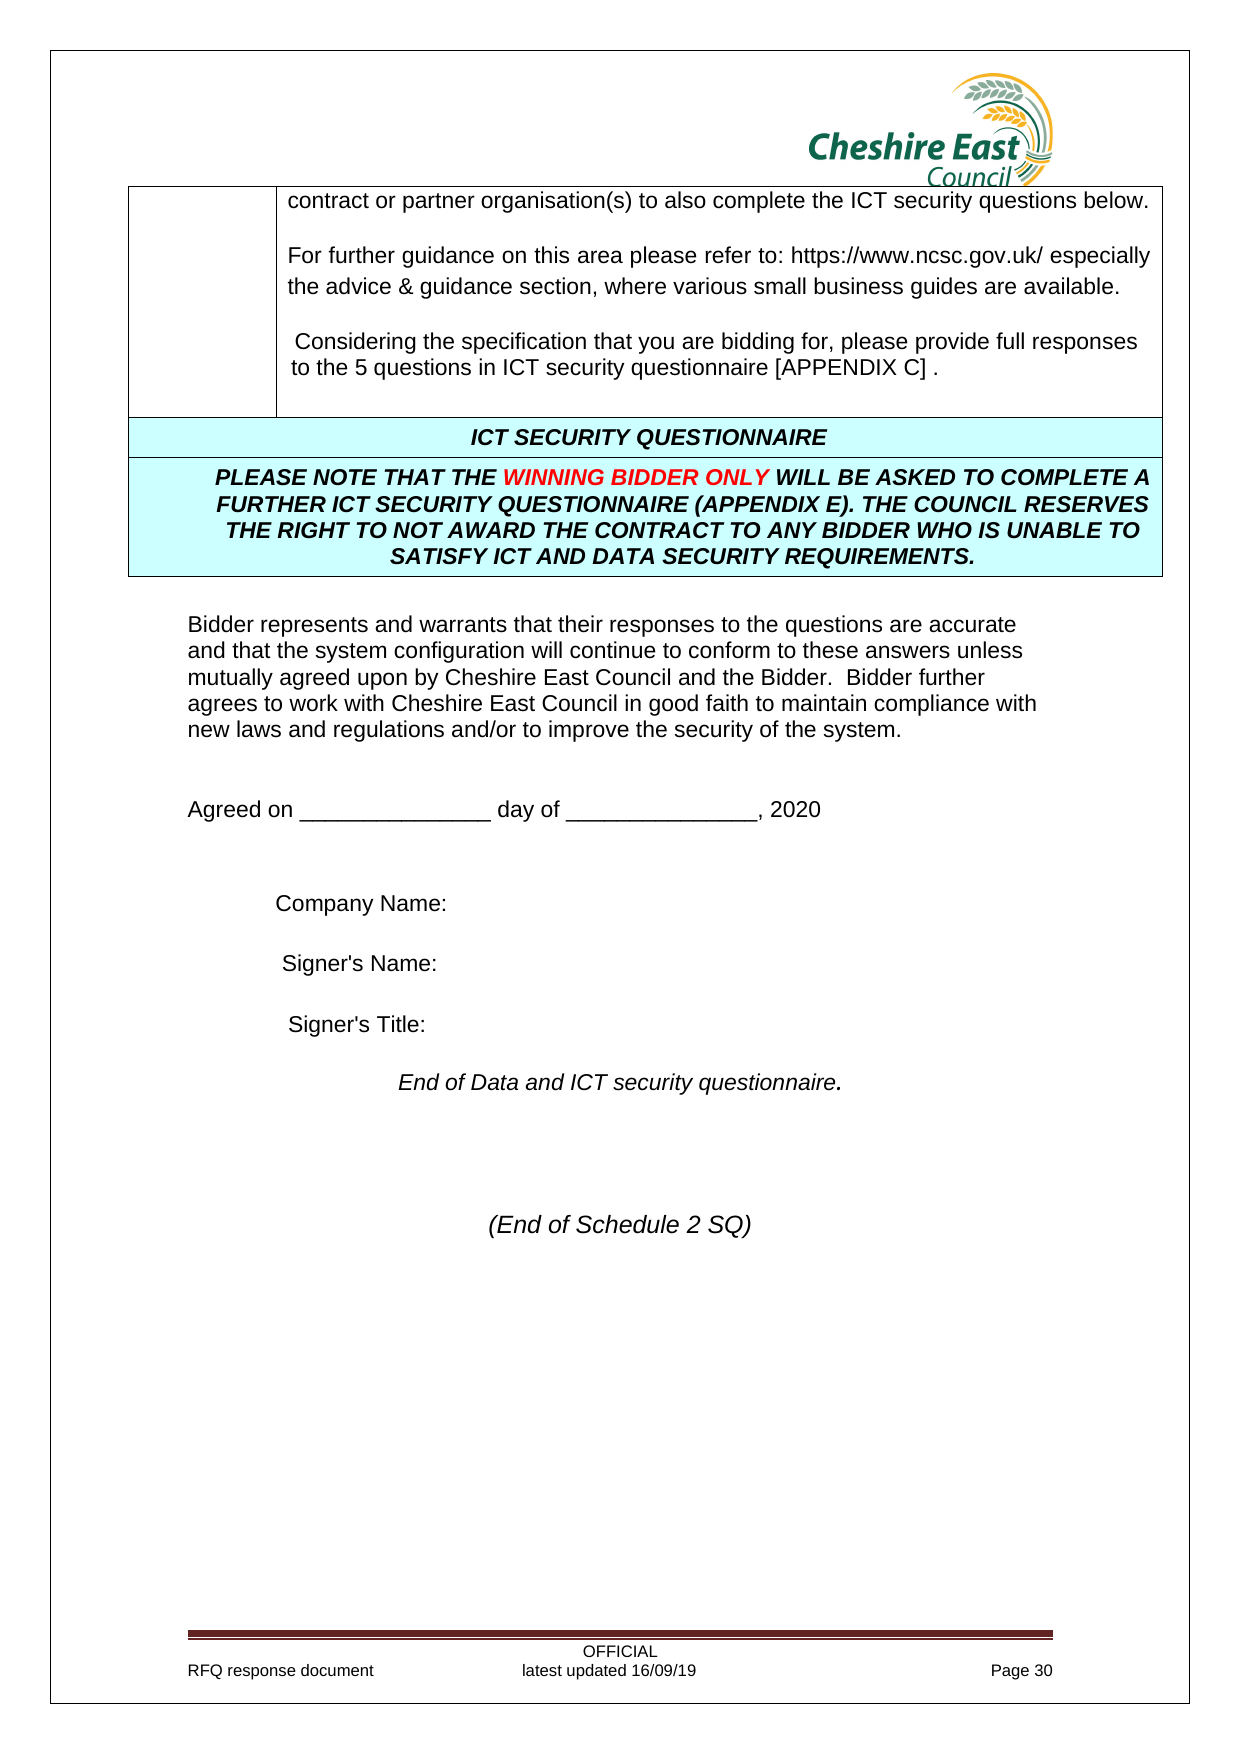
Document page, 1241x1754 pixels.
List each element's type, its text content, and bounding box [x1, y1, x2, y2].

text Signer's Title: [187, 1011, 1053, 1037]
text End of Data and ICT security questionnaire. [187, 1063, 1053, 1098]
picture [809, 73, 1053, 186]
text (End of Schedule 2 SQ) [187, 1210, 1053, 1239]
table_cell [129, 187, 276, 417]
text Bidder represents and warrants that their responses to the questions are accurate and that the system configuration will continue to conform to these answers unless mutually agreed upon by Cheshire East Council and the Bidder. Bidder further agrees to work with Cheshire East Council in good faith to maintain compliance with new laws and regulations and/or to improve the security of the system. [187, 611, 1053, 743]
text Signer's Name: [187, 950, 1053, 977]
text Agreed on _______________ day of _______________, 2020 [187, 796, 1053, 822]
table_cell ICT SECURITY QUESTIONNAIRE [129, 418, 1162, 457]
table_cell PLEASE NOTE THAT THE WINNING BIDDER ONLY WILL BE ASKED TO COMPLETE A FURTHER ICT SECURITY QUESTIONNAIRE (APPENDIX E). THE COUNCIL RESERVES THE RIGHT TO NOT AWARD THE CONTRACT TO ANY BIDDER WHO IS UNABLE TO SATISFY ICT AND DATA SECURITY REQUIREMENTS. [129, 458, 1162, 576]
text Company Name: [187, 890, 1053, 916]
